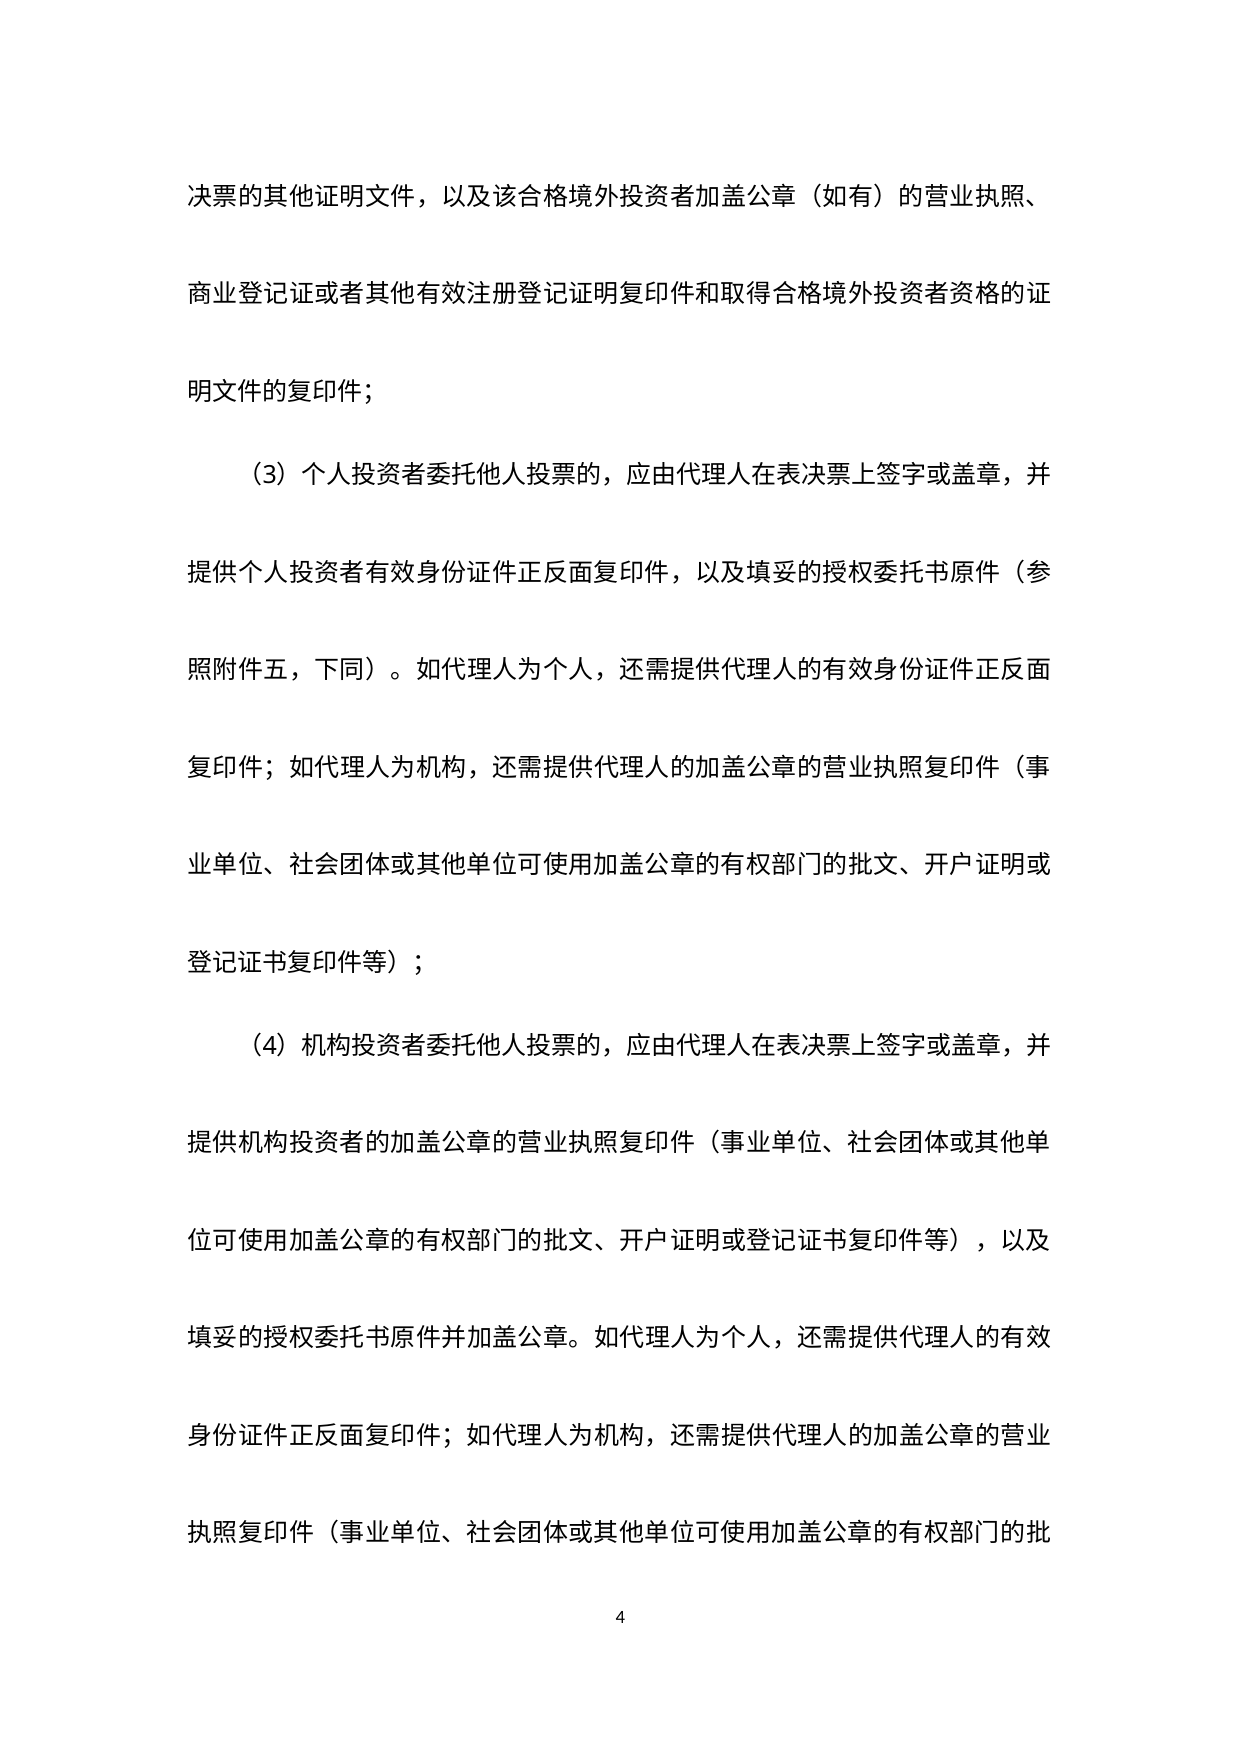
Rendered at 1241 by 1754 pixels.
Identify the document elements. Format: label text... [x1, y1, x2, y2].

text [187, 1011, 1053, 1563]
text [187, 162, 1053, 422]
text （3）个人投资者委托他人投票的，应由代理人在表决票上签字或盖章，并提供个人投资者有效身份证件正反面复印件，以及填妥的授权委托书原件（参照附件五，下同）。如代理人为个人，还需提供代理人的有效身份证件正反面复印件；如代理人为机构，还需提供代理人的加盖公章的营业执照复印件（事业单位、社会团体或其他单位可使用加盖公章的有权部门的批文、开户证明或登记证书复印件等）； [187, 440, 1053, 993]
